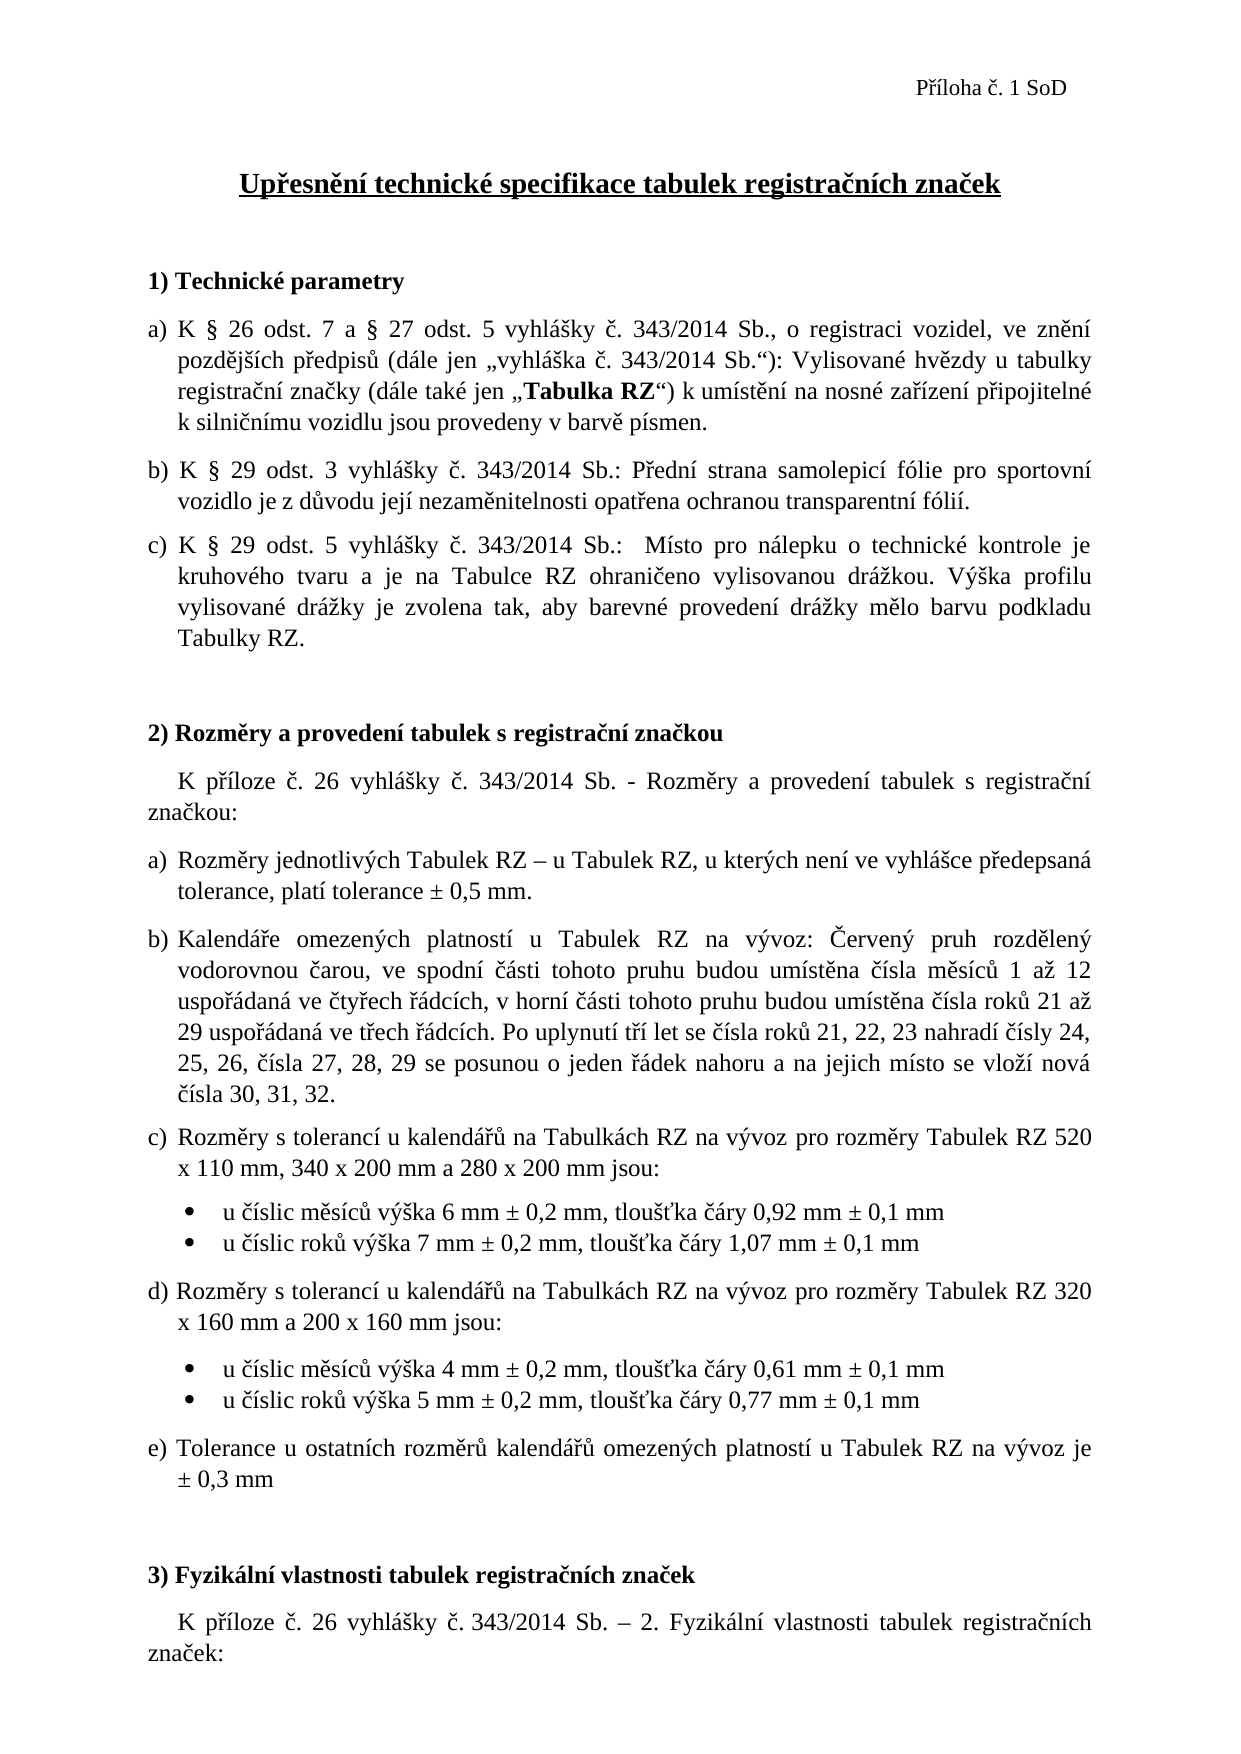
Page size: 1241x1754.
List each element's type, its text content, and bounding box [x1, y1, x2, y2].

text b) K § 29 odst. 3 vyhlášky č. 343/2014 Sb.: Přední strana samolepicí fólie pro sportovní vozidlo je z důvodu její nezaměnitelnosti opatřena ochranou transparentní fólií. [148, 455, 1092, 515]
list u číslic měsíců výška 4 mm ± 0,2 mm, tloušťka čáry 0,61 mm ± 0,1 mm [185, 1354, 1092, 1383]
text Upřesnění technické specifikace tabulek registračních značek [148, 166, 1092, 199]
text 2) Rozměry a provedení tabulek s registrační značkou [148, 718, 1092, 747]
text 3) Fyzikální vlastnosti tabulek registračních značek [148, 1560, 1092, 1588]
text K příloze č. 26 vyhlášky č. 343/2014 Sb. - Rozměry a provedení tabulek s registrační značkou: [148, 766, 1092, 826]
text 1) Technické parametry [148, 266, 1092, 295]
text a) Rozměry jednotlivých Tabulek RZ – u Tabulek RZ, u kterých není ve vyhlášce předepsaná tolerance, platí tolerance ± 0,5 mm. [148, 845, 1092, 905]
text K příloze č. 26 vyhlášky č. 343/2014 Sb. – 2. Fyzikální vlastnosti tabulek registračních značek: [148, 1607, 1092, 1667]
list u číslic roků výška 5 mm ± 0,2 mm, tloušťka čáry 0,77 mm ± 0,1 mm [185, 1386, 1092, 1414]
text c) Rozměry s tolerancí u kalendářů na Tabulkách RZ na vývoz pro rozměry Tabulek RZ 520 x 110 mm, 340 x 200 mm a 280 x 200 mm jsou: [148, 1122, 1092, 1182]
text c) K § 29 odst. 5 vyhlášky č. 343/2014 Sb.: Místo pro nálepku o technické kontrole je kruhového tvaru a je na Tabulce RZ ohraničeno vylisovanou drážkou. Výška profilu vylisované drážky je zvolena tak, aby barevné provedení drážky mělo barvu podkladu Tabulky RZ. [148, 530, 1092, 652]
list u číslic roků výška 7 mm ± 0,2 mm, tloušťka čáry 1,07 mm ± 0,1 mm [185, 1228, 1092, 1257]
text b) Kalendáře omezených platností u Tabulek RZ na vývoz: Červený pruh rozdělený vodorovnou čarou, ve spodní části tohoto pruhu budou umístěna čísla měsíců 1 až 12 uspořádaná ve čtyřech řádcích, v horní části tohoto pruhu budou umístěna čísla roků 21 až 29 uspořádaná ve třech řádcích. Po uplynutí tří let se čísla roků 21, 22, 23 nahradí čísly 24, 25, 26, čísla 27, 28, 29 se posunou o jeden řádek nahoru a na jejich místo se vloží nová čísla 30, 31, 32. [148, 924, 1092, 1108]
text d) Rozměry s tolerancí u kalendářů na Tabulkách RZ na vývoz pro rozměry Tabulek RZ 320 x 160 mm a 200 x 160 mm jsou: [148, 1276, 1092, 1336]
text e) Tolerance u ostatních rozměrů kalendářů omezených platností u Tabulek RZ na vývoz je ± 0,3 mm [148, 1433, 1092, 1493]
text a) K § 26 odst. 7 a § 27 odst. 5 vyhlášky č. 343/2014 Sb., o registraci vozidel, ve znění pozdějších předpisů (dále jen „vyhláška č. 343/2014 Sb.“): Vylisované hvězdy u tabulky registrační značky (dále také jen „Tabulka RZ“) k umístění na nosné zařízení připojitelné k silničnímu vozidlu jsou provedeny v barvě písmen. [148, 314, 1092, 436]
list u číslic měsíců výška 6 mm ± 0,2 mm, tloušťka čáry 0,92 mm ± 0,1 mm [185, 1197, 1092, 1226]
